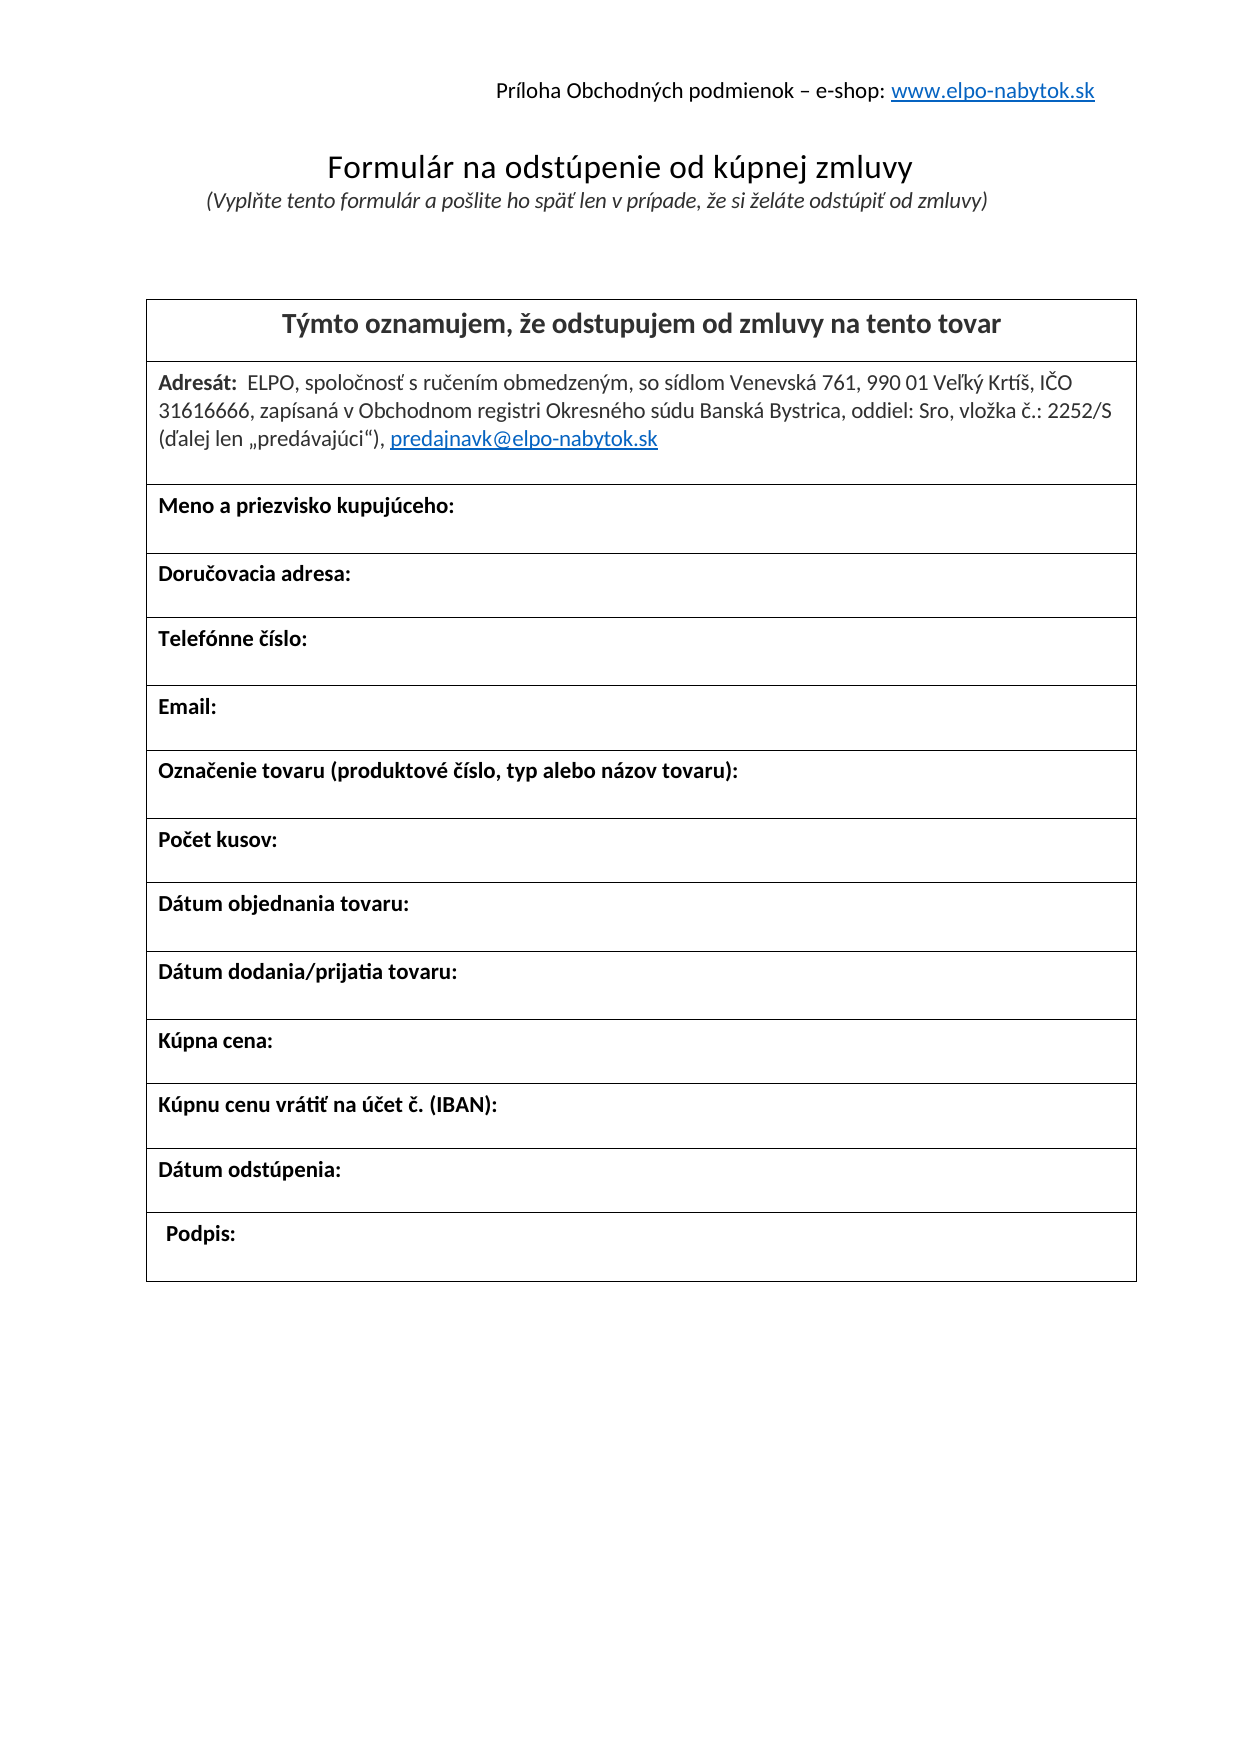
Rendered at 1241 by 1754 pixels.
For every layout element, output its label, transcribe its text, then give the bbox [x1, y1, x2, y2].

table_header Týmto oznamujem, že odstupujem od zmluvy na tento tovar [147, 300, 1136, 361]
table_cell Označenie tovaru (produktové číslo, typ alebo názov tovaru): [147, 751, 1136, 818]
table_cell Kúpnu cenu vrátiť na účet č. (IBAN): [147, 1084, 1136, 1148]
table_cell Dátum objednania tovaru: [147, 883, 1136, 951]
text (Vyplňte tento formulár a pošlite ho späť len v prípade, že si želáte odstúpiť od zmluvy) [146, 187, 1049, 214]
table_cell Počet kusov: [147, 819, 1136, 882]
table_cell Email: [147, 686, 1136, 749]
table_cell Adresát: ELPO, spoločnosť s ručením obmedzeným, so sídlom Venevská 761, 990 01 Veľký Krtíš, IČO 31616666, zapísaná v Obchodnom registri Okresného súdu Banská Bystrica, oddiel: Sro, vložka č.: 2252/S (ďalej len „predávajúci“), predajnavk@elpo-nabytok.sk [147, 362, 1136, 484]
table_cell Meno a priezvisko kupujúceho: [147, 485, 1136, 552]
table_cell Podpis: [147, 1213, 1136, 1281]
table_cell Dátum odstúpenia: [147, 1149, 1136, 1212]
text Formulár na odstúpenie od kúpnej zmluvy [146, 146, 1094, 187]
table_cell Dátum dodania/prijatia tovaru: [147, 952, 1136, 1019]
table_cell Telefónne číslo: [147, 618, 1136, 685]
table_cell Doručovacia adresa: [147, 554, 1136, 617]
table_cell Kúpna cena: [147, 1020, 1136, 1083]
